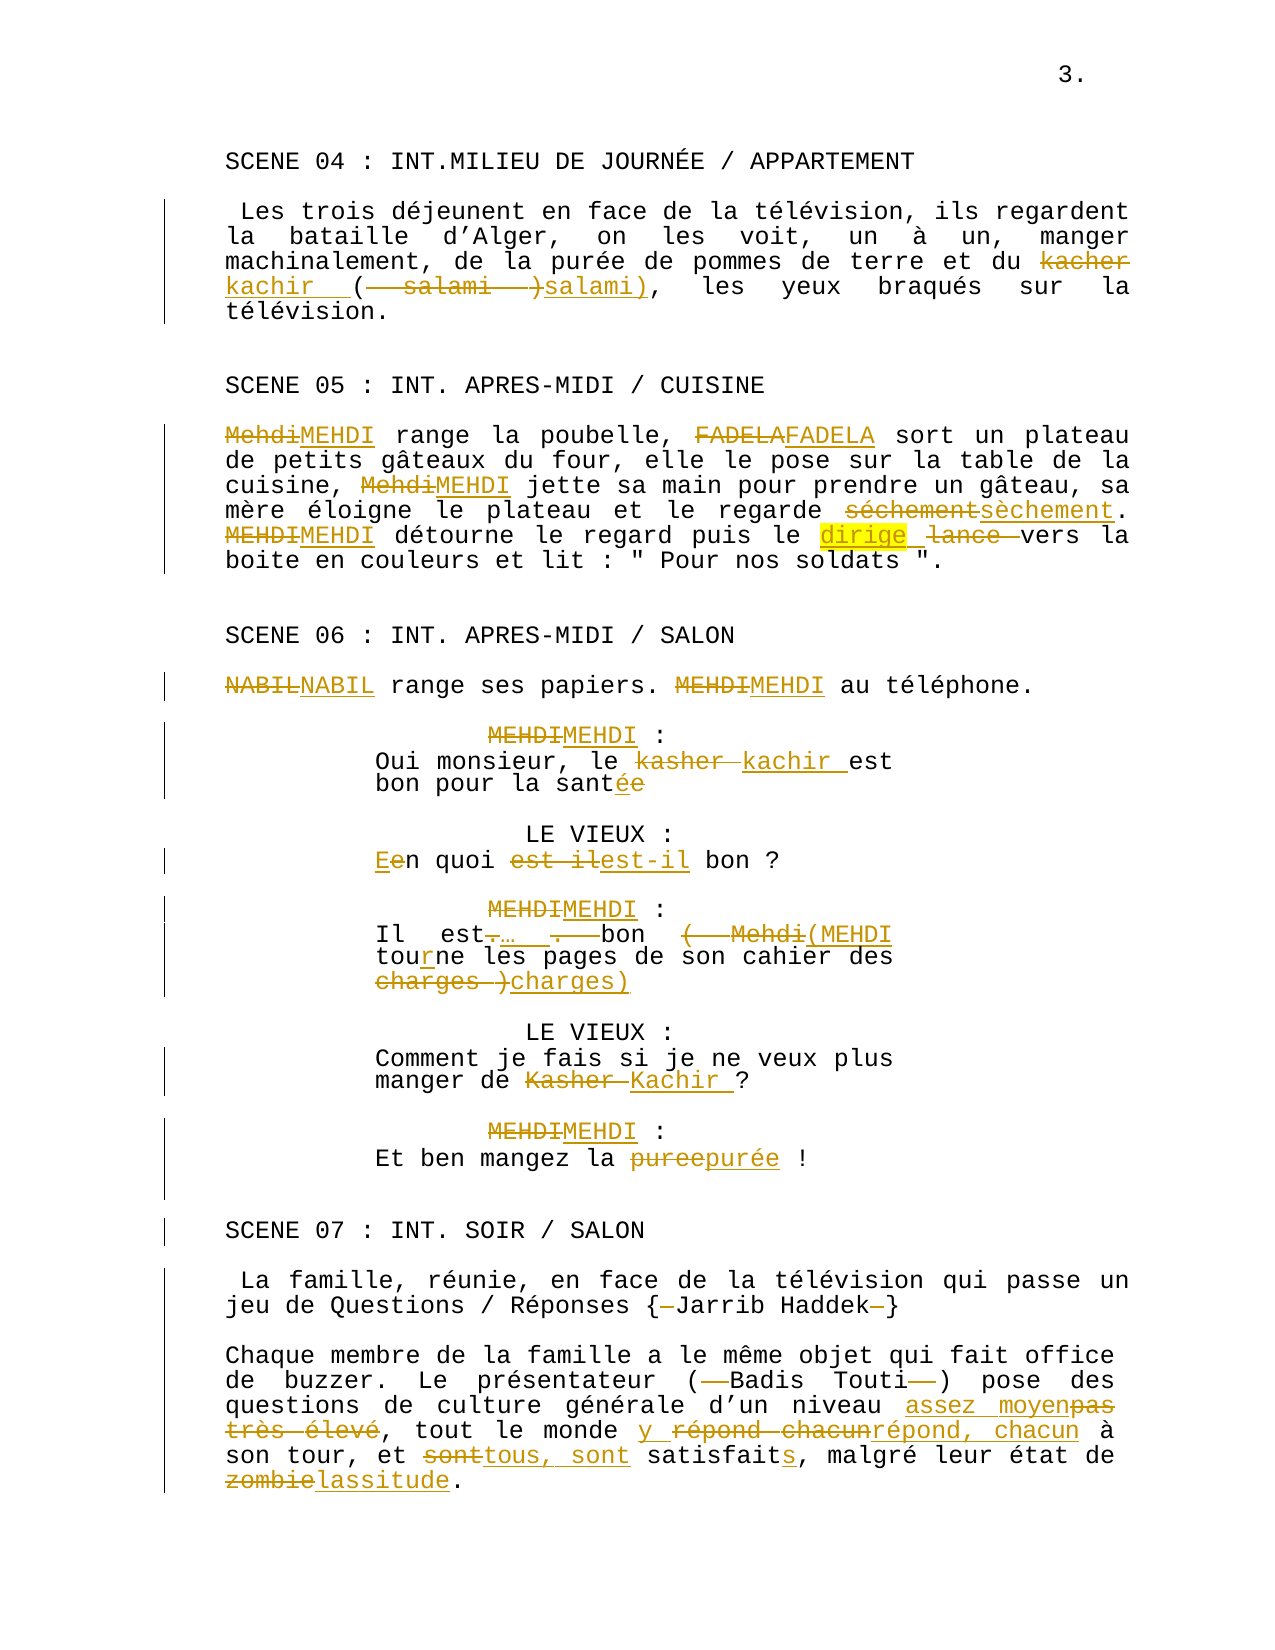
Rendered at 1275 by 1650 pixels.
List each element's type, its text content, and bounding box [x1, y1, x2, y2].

text LE VIEUX : [361, 1019, 838, 1046]
text range ses papiers. au téléphone. [225, 672, 1133, 701]
text Les trois déjeunent en face de la télévision, ils regardent la bataille d’Alger, on les voit, un à un, manger machinalement, de la purée de pommes de terre et du (, les yeux braqués sur la télévision. [225, 199, 1130, 324]
text SCENE 07 : INT. SOIR / SALON [225, 1218, 1133, 1246]
text Chaque membre de la famille a le même objet qui fait office de buzzer. Le présentateur (Badis Touti) pose des questions de culture générale d’un niveau , tout le monde à son tour, et satisfait, malgré leur état de . [225, 1343, 1115, 1493]
text LE VIEUX : [361, 821, 838, 848]
text range la poubelle, sort un plateau de petits gâteaux du four, elle le pose sur la table de la cuisine, jette sa main pour prendre un gâteau, sa mère éloigne le plateau et le regarde . détourne le regard puis le vers la boite en couleurs et lit : " Pour nos soldats ". [225, 424, 1130, 574]
text SCENE 04 : INT.MILIEU DE JOURNÉE / APPARTEMENT [225, 149, 1133, 177]
text : [316, 896, 838, 922]
text : [316, 1118, 838, 1145]
text Et ben mangez la ! [375, 1145, 1133, 1171]
text La famille, réunie, en face de la télévision qui passe un jeu de Questions / Réponses {Jarrib Haddek} [225, 1268, 1130, 1318]
text SCENE 05 : INT. APRES-MIDI / CUISINE [225, 373, 1133, 401]
text Oui monsieur, le est bon pour la sant [375, 749, 894, 799]
text : [316, 722, 838, 749]
text n quoi bon ? [375, 848, 1133, 874]
text Il estbon toune les pages de son cahier des [375, 923, 894, 997]
text SCENE 06 : INT. APRES-MIDI / SALON [225, 623, 1133, 651]
text Comment je fais si je ne veux plus manger de ? [375, 1047, 894, 1096]
